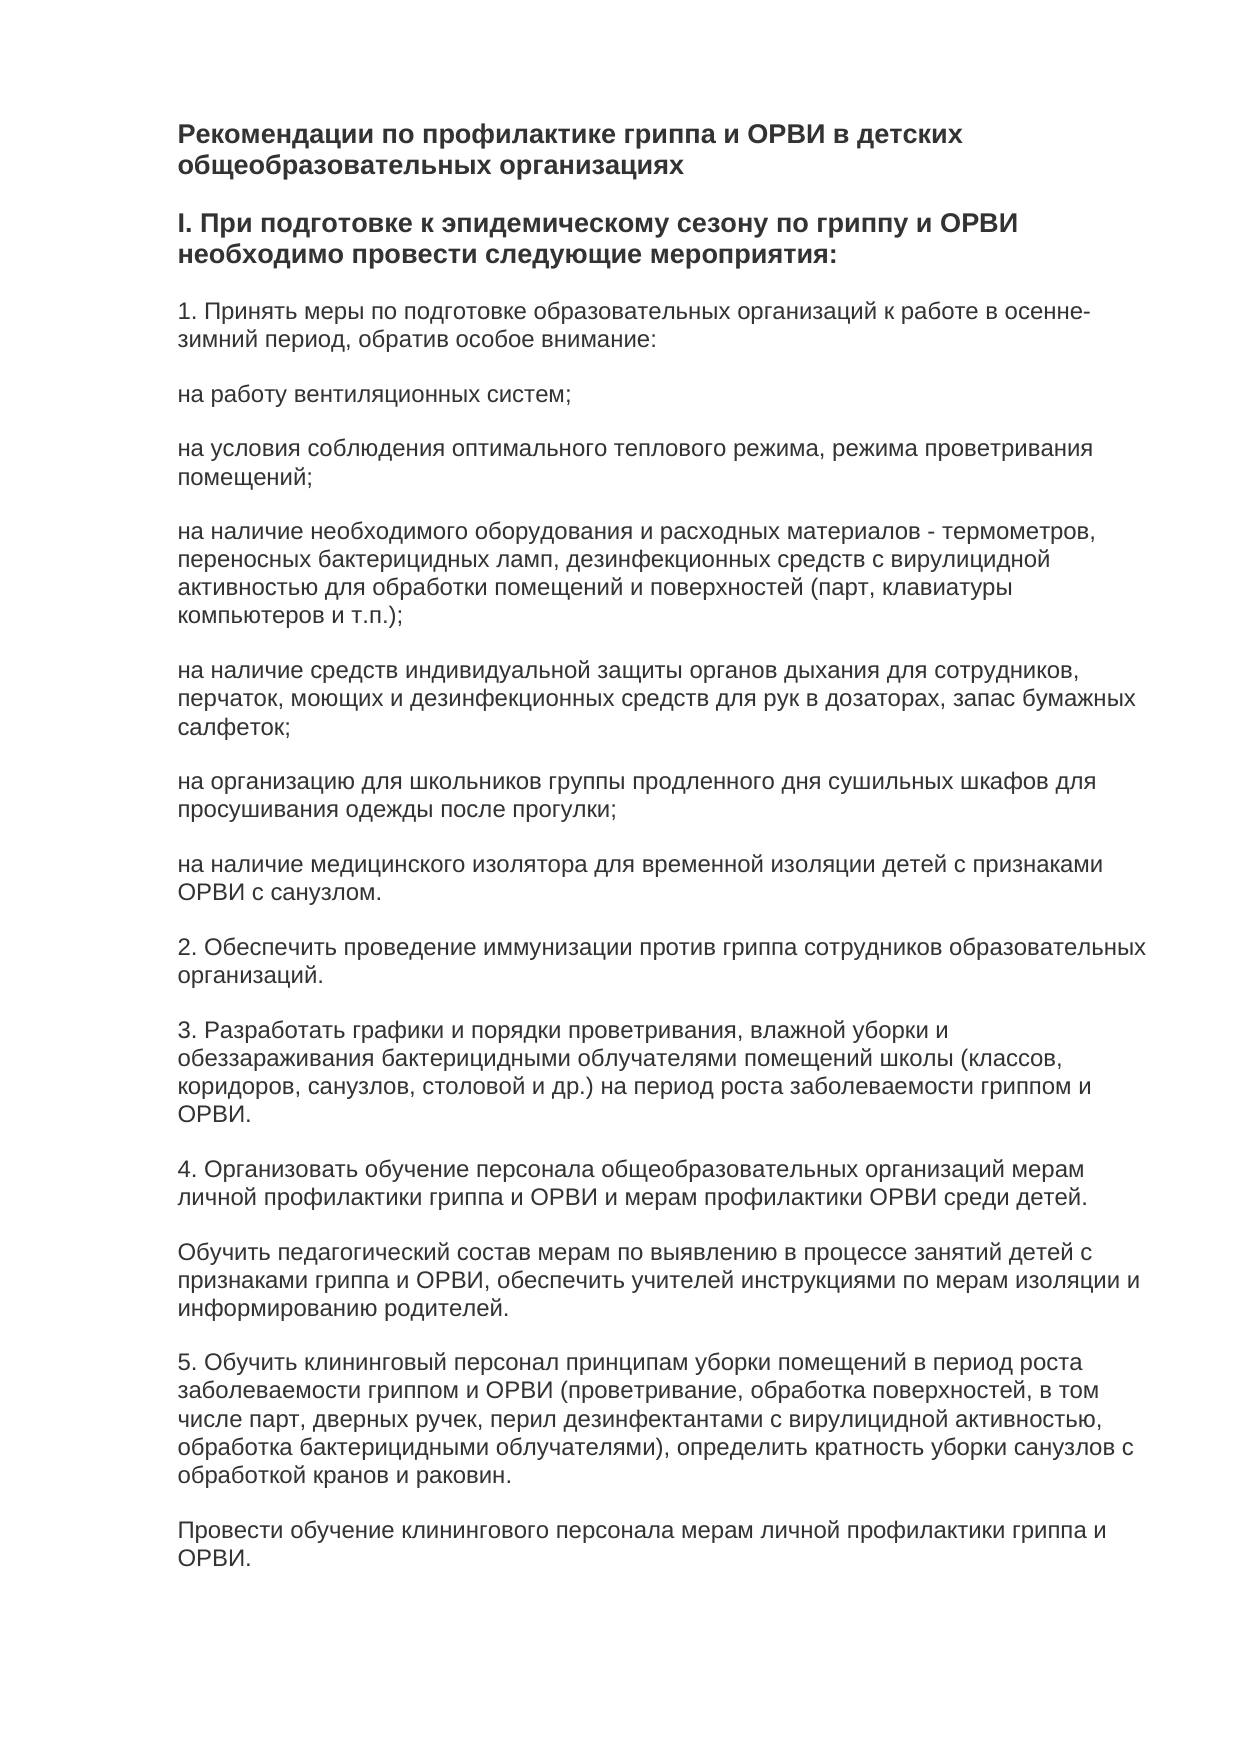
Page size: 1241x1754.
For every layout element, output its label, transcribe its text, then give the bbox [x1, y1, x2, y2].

text I. При подготовке к эпидемическому сезону по гриппу и ОРВИ необходимо провести следующие мероприятия: [177, 207, 1152, 270]
text на организацию для школьников группы продленного дня сушильных шкафов для просушивания одежды после прогулки; [177, 767, 1152, 823]
text на наличие медицинского изолятора для временной изоляции детей с признаками ОРВИ с санузлом. [177, 849, 1152, 906]
text 4. Организовать обучение персонала общеобразовательных организаций мерам личной профилактики гриппа и ОРВИ и мерам профилактики ОРВИ среди детей. [177, 1154, 1152, 1210]
text 1. Принять меры по подготовке образовательных организаций к работе в осенне-зимний период, обратив особое внимание: [177, 296, 1152, 352]
text на работу вентиляционных систем; [177, 379, 1152, 407]
text на наличие средств индивидуальной защиты органов дыхания для сотрудников, перчаток, моющих и дезинфекционных средств для рук в дозаторах, запас бумажных салфеток; [177, 656, 1152, 740]
text на наличие необходимого оборудования и расходных материалов - термометров, переносных бактерицидных ламп, дезинфекционных средств с вирулицидной активностью для обработки помещений и поверхностей (парт, клавиатуры компьютеров и т.п.); [177, 517, 1152, 629]
text 5. Обучить клининговый персонал принципам уборки помещений в период роста заболеваемости гриппом и ОРВИ (проветривание, обработка поверхностей, в том числе парт, дверных ручек, перил дезинфектантами с вирулицидной активностью, обработка бактерицидными облучателями), определить кратность уборки санузлов с обработкой кранов и раковин. [177, 1348, 1152, 1488]
text Обучить педагогический состав мерам по выявлению в процессе занятий детей с признаками гриппа и ОРВИ, обеспечить учителей инструкциями по мерам изоляции и информированию родителей. [177, 1237, 1152, 1321]
text 2. Обеспечить проведение иммунизации против гриппа сотрудников образовательных организаций. [177, 932, 1152, 988]
text Рекомендации по профилактике гриппа и ОРВИ в детских общеобразовательных организациях [177, 118, 1152, 181]
text на условия соблюдения оптимального теплового режима, режима проветривания помещений; [177, 434, 1152, 490]
text Провести обучение клинингового персонала мерам личной профилактики гриппа и ОРВИ. [177, 1515, 1152, 1571]
text 3. Разработать графики и порядки проветривания, влажной уборки и обеззараживания бактерицидными облучателями помещений школы (классов, коридоров, санузлов, столовой и др.) на период роста заболеваемости гриппом и ОРВИ. [177, 1015, 1152, 1127]
